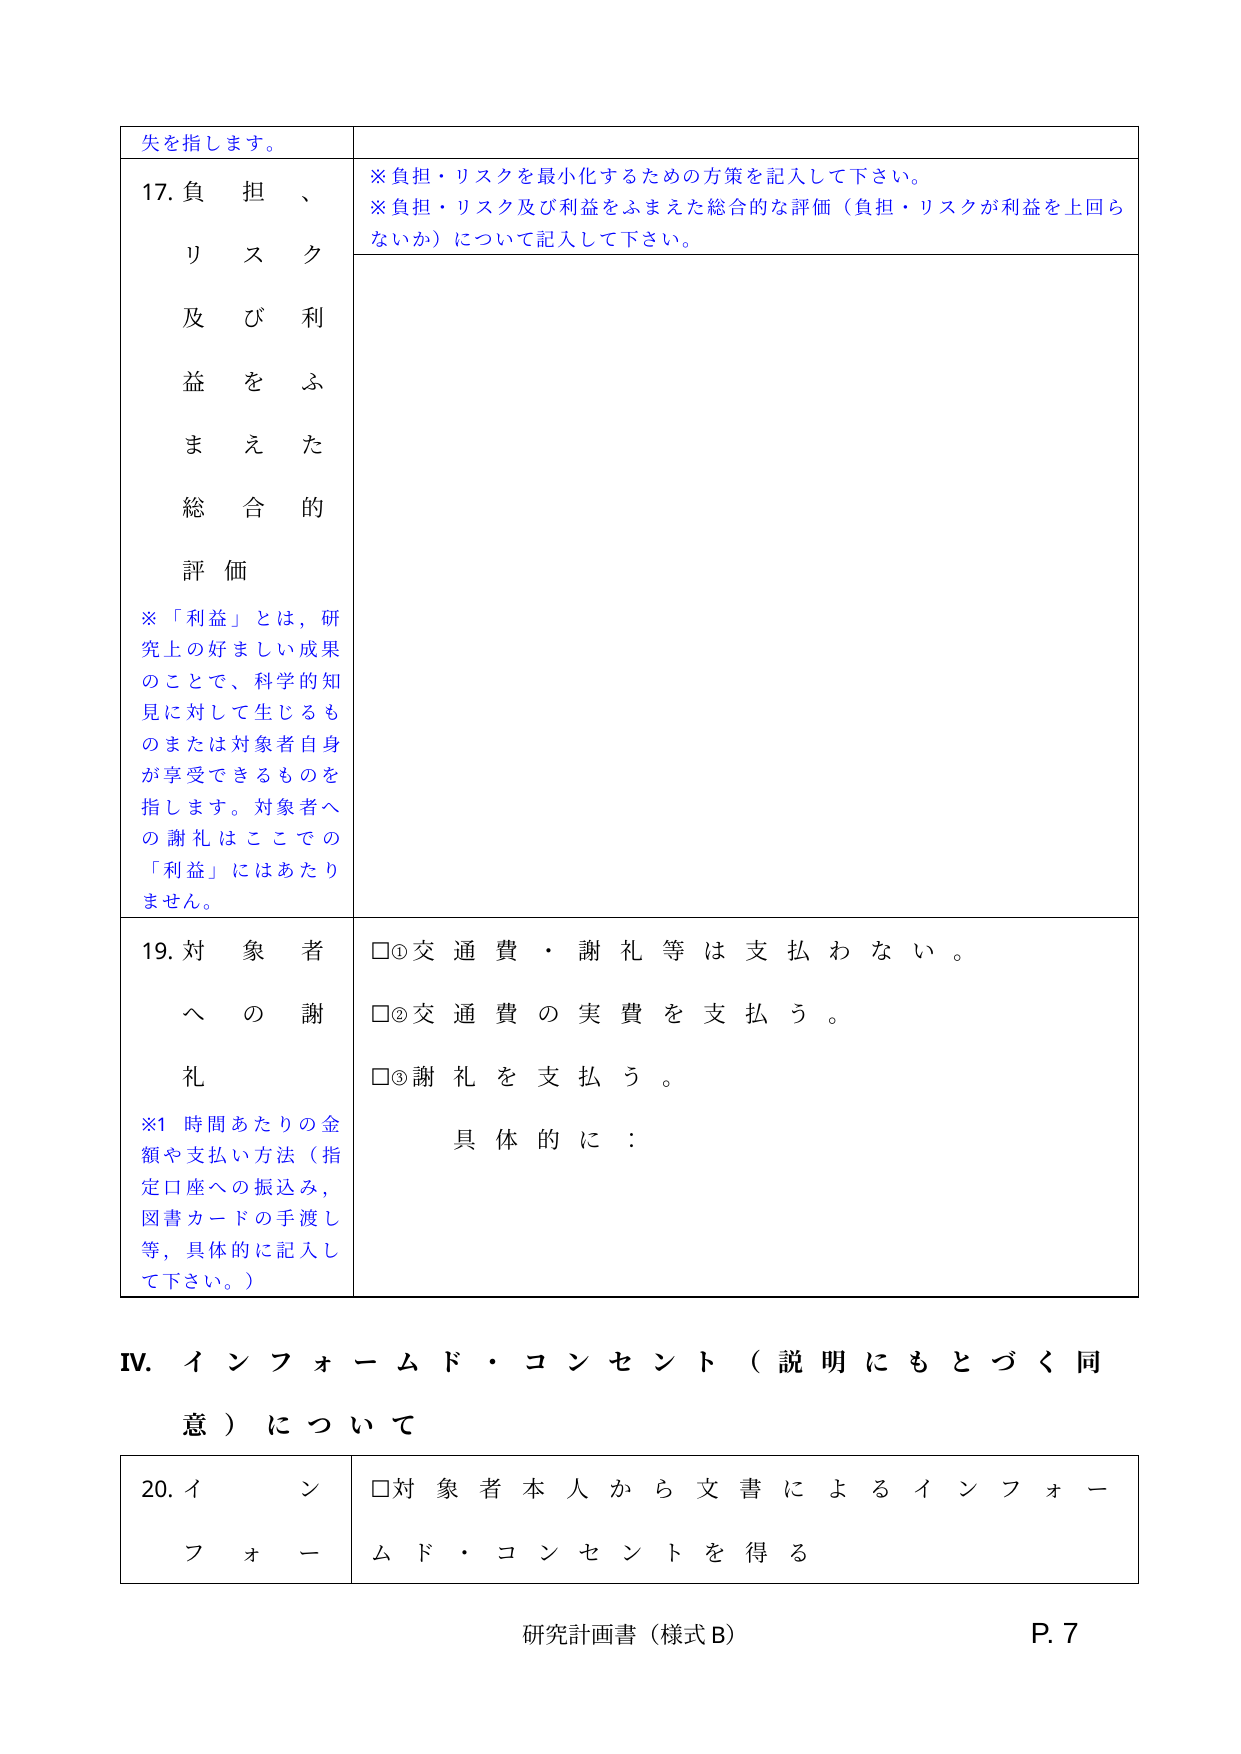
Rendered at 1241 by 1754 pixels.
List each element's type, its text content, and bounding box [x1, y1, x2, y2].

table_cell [121, 127, 353, 158]
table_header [121, 1456, 351, 1583]
table_cell ※負担・リスクを最小化するための方策を記入して下さい。 ※負担・リスク及び利益をふまえた総合的な評価（負担・リスクが利益を上回らないか）について記入して下さい。 [354, 159, 1138, 254]
table_cell ①交通費・謝礼等は支払わない。 ②交通費の実費を支払う。 ③謝礼を支払う。 具体的に： [354, 918, 1138, 1296]
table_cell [354, 127, 1138, 158]
list インフォームド・コンセント（説明にもとづく同意）について [120, 1329, 1120, 1455]
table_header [352, 1456, 1138, 1583]
table_cell 対象者への謝礼 ※1時間あたりの金額や支払い方法（指定口座への振込み，図書カードの手渡し等，具体的に記入して下さい。） [121, 918, 353, 1296]
table_cell 負担、リスク及び利益をふまえた総合的評価 ※「利益」とは，研究上の好ましい成果のことで、科学的知見に対して生じるものまたは対象者自身が享受できるものを指します。対象者への謝礼はここでの「利益」にはあたりません。 [121, 159, 353, 917]
table_cell [354, 255, 1138, 917]
